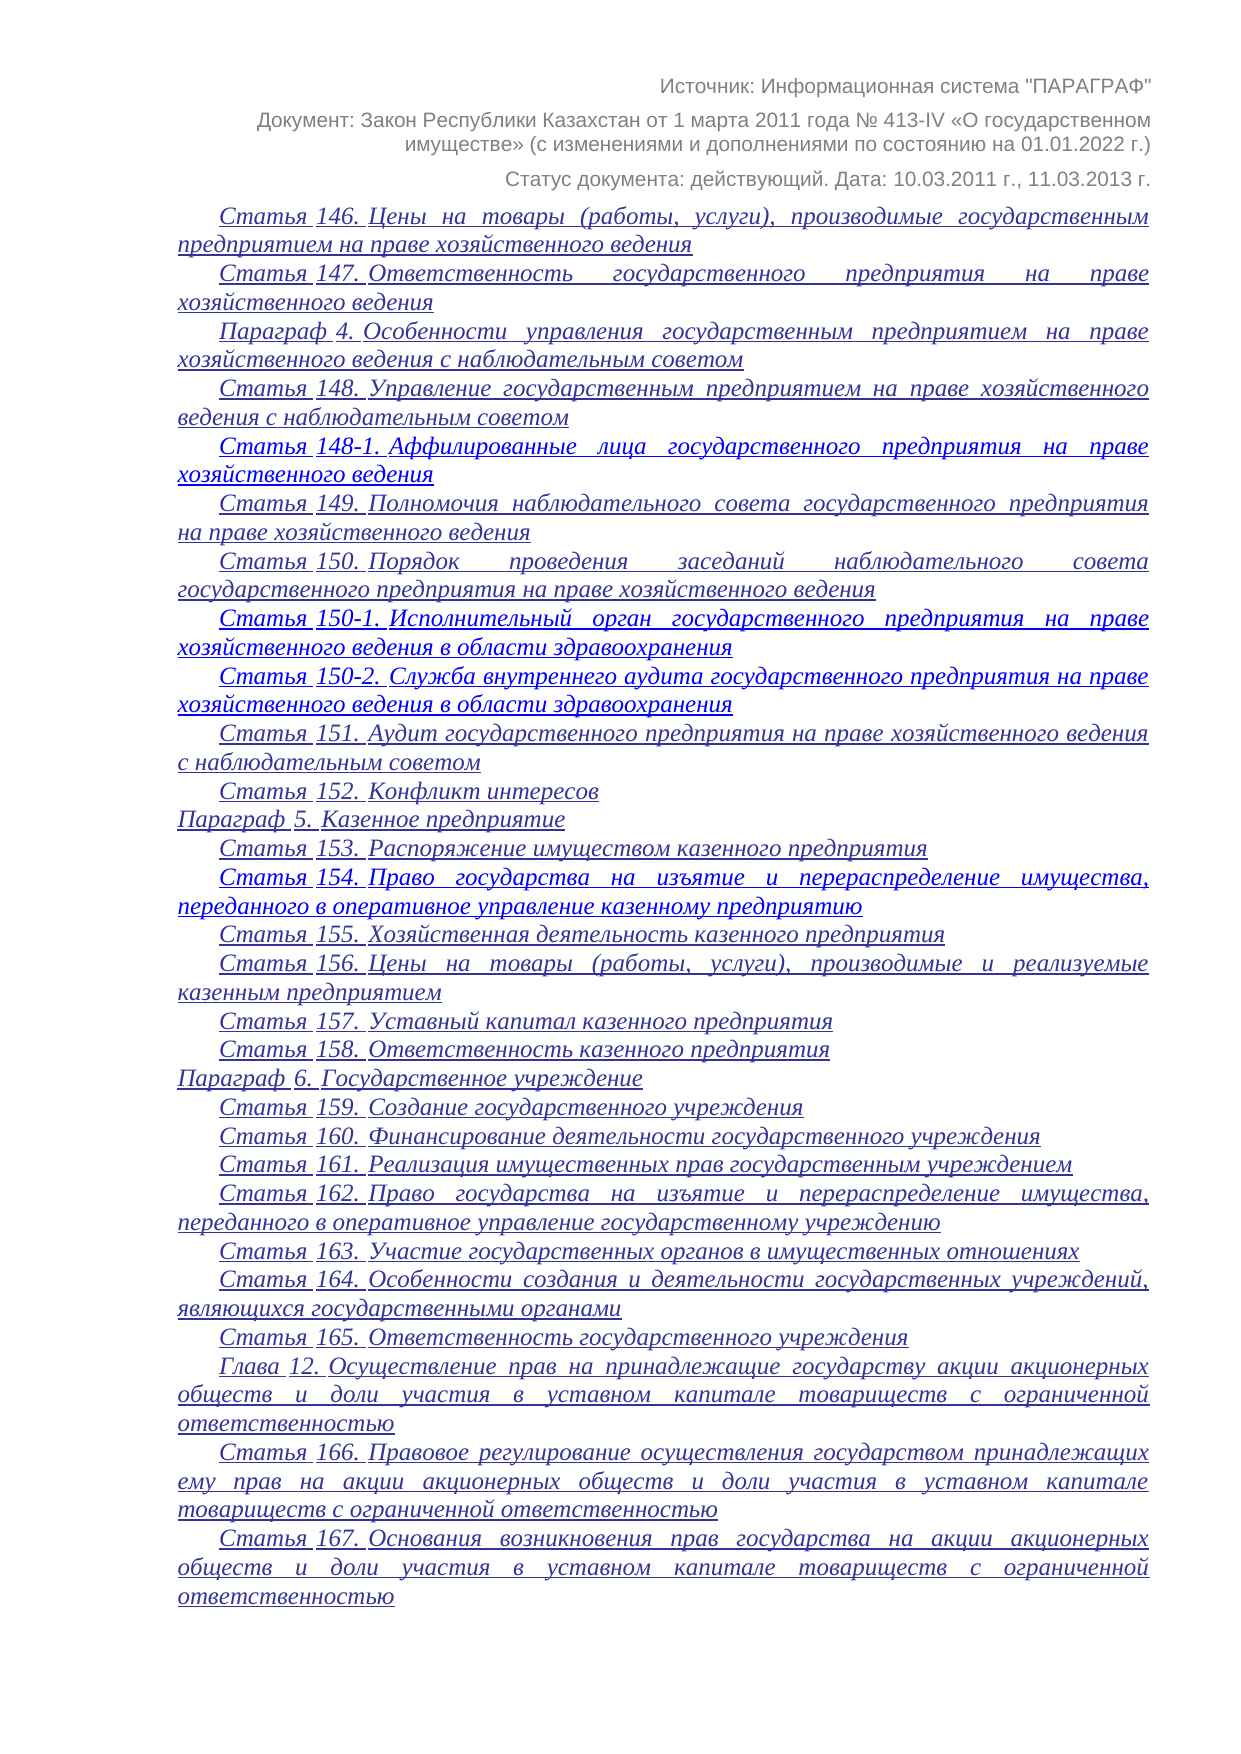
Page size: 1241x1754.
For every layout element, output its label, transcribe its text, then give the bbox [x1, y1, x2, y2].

text Параграф 4. Особенности управления государственным предприятием на праве хозяйственного ведения с наблюдательным советом [177, 316, 1152, 373]
text Статья 153. Распоряжение имуществом казенного предприятия [177, 833, 1152, 862]
text Статья 148-1. Аффилированные лица государственного предприятия на праве хозяйственного ведения [177, 431, 1152, 488]
text Статья 159. Создание государственного учреждения [177, 1092, 1152, 1121]
text Статья 165. Ответственность государственного учреждения [177, 1322, 1152, 1351]
text Статья 146. Цены на товары (работы, услуги), производимые государственным предприятием на праве хозяйственного ведения [177, 201, 1152, 258]
text Статья 148. Управление государственным предприятием на праве хозяйственного ведения с наблюдательным советом [177, 373, 1152, 431]
text Статья 152. Конфликт интересов [177, 776, 1152, 804]
text Статья 149. Полномочия наблюдательного совета государственного предприятия на праве хозяйственного ведения [177, 488, 1152, 546]
text Статья 147. Ответственность государственного предприятия на праве хозяйственного ведения [177, 258, 1152, 316]
text Статья 154. Право государства на изъятие и перераспределение имущества, переданного в оперативное управление казенному предприятию [177, 862, 1152, 919]
text Статья 163. Участие государственных органов в имущественных отношениях [177, 1236, 1152, 1264]
text Статья 150-2. Служба внутреннего аудита государственного предприятия на праве хозяйственного ведения в области здравоохранения [177, 661, 1152, 718]
text Статья 151. Аудит государственного предприятия на праве хозяйственного ведения с наблюдательным советом [177, 718, 1152, 776]
text Параграф 5. Казенное предприятие [177, 804, 1152, 833]
text Статья 164. Особенности создания и деятельности государственных учреждений, являющихся государственными органами [177, 1264, 1152, 1322]
text Статья 158. Ответственность казенного предприятия [177, 1034, 1152, 1063]
text Статья 150. Порядок проведения заседаний наблюдательного совета государственного предприятия на праве хозяйственного ведения [177, 546, 1152, 603]
text Статья 161. Реализация имущественных прав государственным учреждением [177, 1149, 1152, 1178]
text Статья 156. Цены на товары (работы, услуги), производимые и реализуемые казенным предприятием [177, 948, 1152, 1006]
text Статья 157. Уставный капитал казенного предприятия [177, 1006, 1152, 1034]
text Статья 155. Хозяйственная деятельность казенного предприятия [177, 919, 1152, 948]
text Параграф 6. Государственное учреждение [177, 1063, 1152, 1092]
text Статья 160. Финансирование деятельности государственного учреждения [177, 1121, 1152, 1149]
text Статья 150-1. Исполнительный орган государственного предприятия на праве хозяйственного ведения в области здравоохранения [177, 603, 1152, 661]
text Глава 12. Осуществление прав на принадлежащие государству акции акционерных обществ и доли участия в уставном капитале товариществ с ограниченной ответственностью [177, 1351, 1152, 1437]
text Статья 162. Право государства на изъятие и перераспределение имущества, переданного в оперативное управление государственному учреждению [177, 1178, 1152, 1236]
text Статья 167. Основания возникновения прав государства на акции акционерных обществ и доли участия в уставном капитале товариществ с ограниченной ответственностью [177, 1523, 1152, 1609]
text Статья 166. Правовое регулирование осуществления государством принадлежащих ему прав на акции акционерных обществ и доли участия в уставном капитале товариществ с ограниченной ответственностью [177, 1437, 1152, 1523]
